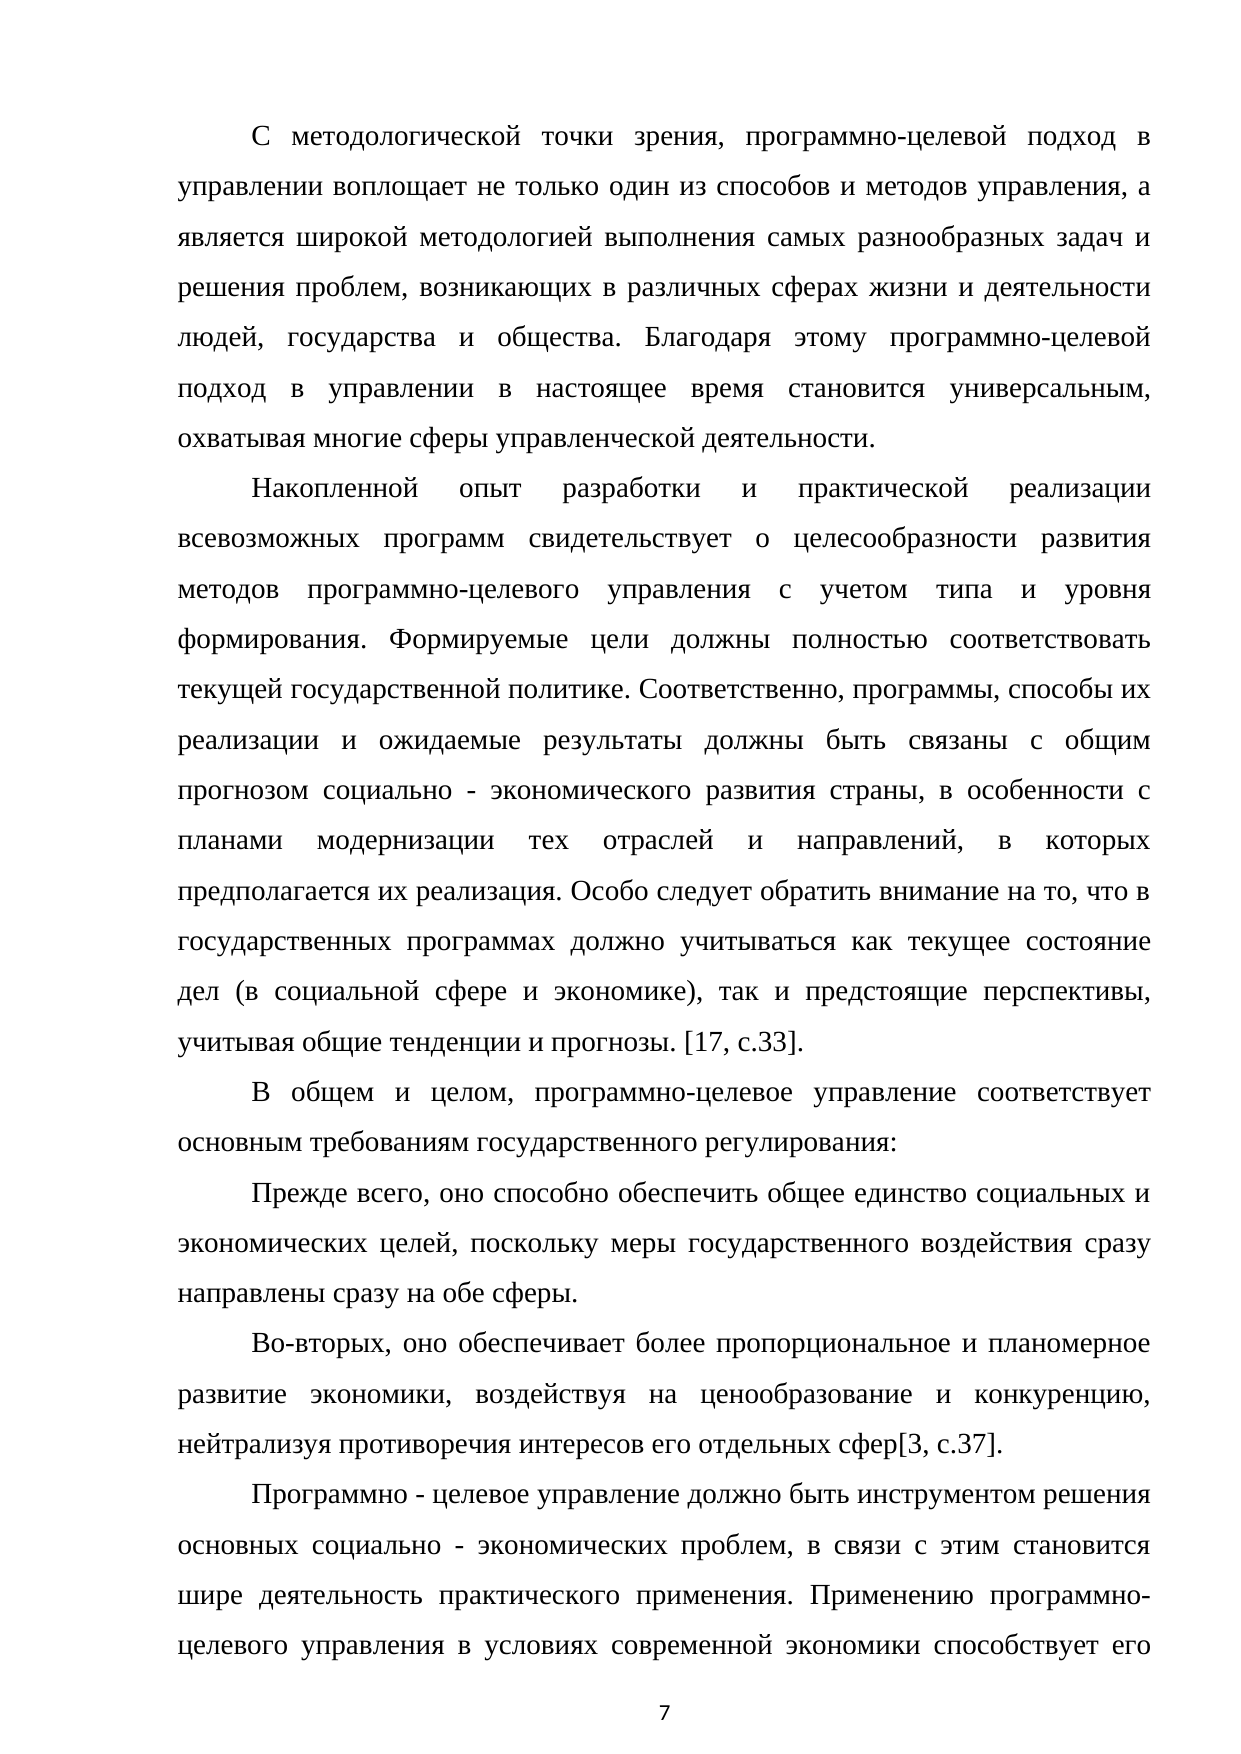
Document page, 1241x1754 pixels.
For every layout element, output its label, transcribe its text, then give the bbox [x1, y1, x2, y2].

text В общем и целом, программно-целевое управление соответствует основным требованиям государственного регулирования: [177, 1074, 1152, 1158]
text Во-вторых, оно обеспечивает более пропорциональное и планомерное развитие экономики, воздействуя на ценообразование и конкуренцию, нейтрализуя противоречия интересов его отдельных сфер[3, с.37]. [177, 1326, 1152, 1460]
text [177, 1477, 1152, 1661]
text Накопленной опыт разработки и практической реализации всевозможных программ свидетельствует о целесообразности развития методов программно-целевого управления с учетом типа и уровня формирования. Формируемые цели должны полностью соответствовать текущей государственной политике. Соответственно, программы, способы их реализации и ожидаемые результаты должны быть связаны с общим прогнозом социально - экономического развития страны, в особенности с планами модернизации тех отраслей и направлений, в которых предполагается их реализация. Особо следует обратить внимание на то, что в государственных программах должно учитываться как текущее состояние дел (в социальной сфере и экономике), так и предстоящие перспективы, учитывая общие тенденции и прогнозы. [17, с.33]. [177, 470, 1152, 1057]
text Прежде всего, оно способно обеспечить общее единство социальных и экономических целей, поскольку меры государственного воздействия сразу направлены сразу на обе сферы. [177, 1175, 1152, 1309]
text С методологической точки зрения, программно-целевой подход в управлении воплощает не только один из способов и методов управления, а является широкой методологией выполнения самых разнообразных задач и решения проблем, возникающих в различных сферах жизни и деятельности людей, государства и общества. Благодаря этому программно-целевой подход в управлении в настоящее время становится универсальным, охватывая многие сферы управленческой деятельности. [177, 118, 1152, 453]
